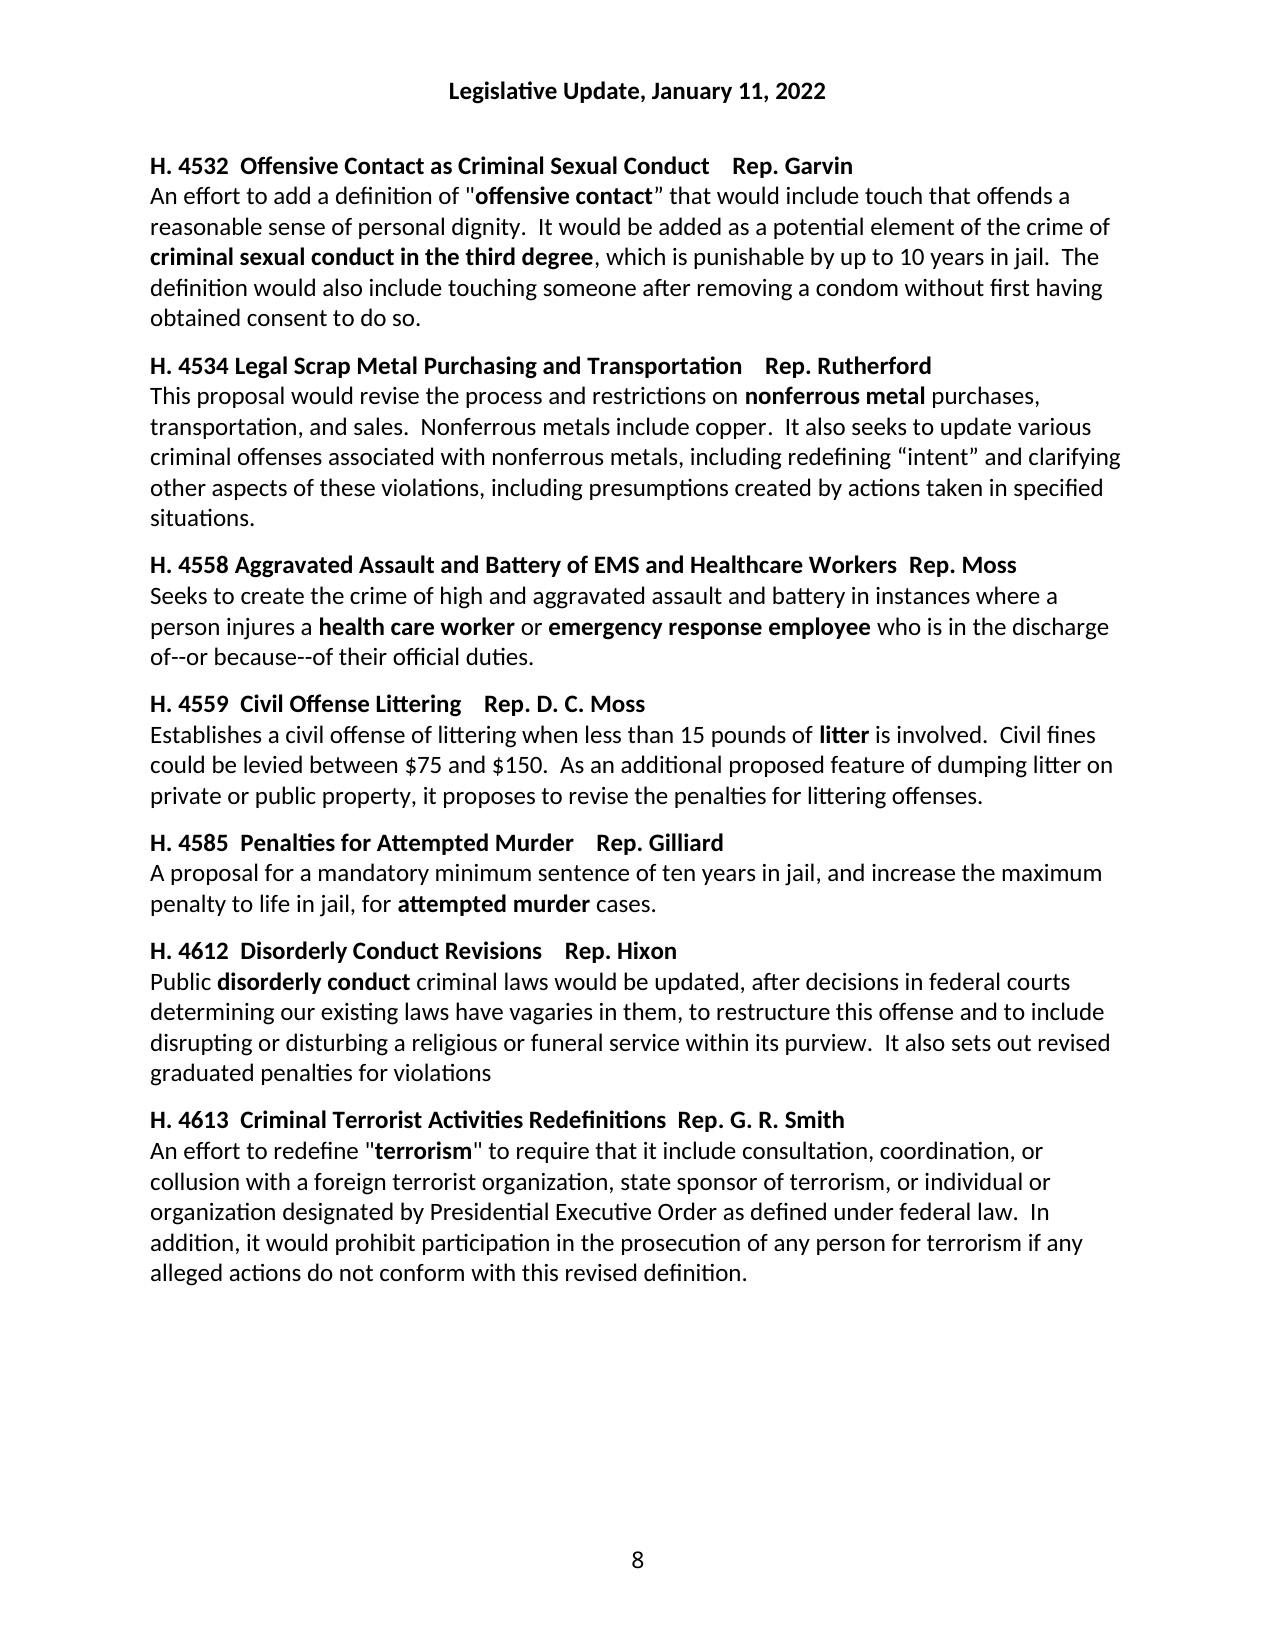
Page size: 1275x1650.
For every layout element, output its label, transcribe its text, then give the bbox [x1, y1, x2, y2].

text H. 4613 Criminal Terrorist Activities Redefinitions Rep. G. R. Smith [150, 1104, 1125, 1135]
text H. 4534 Legal Scrap Metal Purchasing and Transportation Rep. Rutherford [150, 350, 1125, 380]
text An effort to add a definition of "offensive contact” that would include touch that offends a reasonable sense of personal dignity. It would be added as a potential element of the crime of criminal sexual conduct in the third degree, which is punishable by up to 10 years in jail. The definition would also include touching someone after removing a condom without first having obtained consent to do so. [150, 181, 1125, 333]
text An effort to redefine "terrorism" to require that it include consultation, coordination, or collusion with a foreign terrorist organization, state sponsor of terrorism, or individual or organization designated by Presidential Executive Order as defined under federal law. In addition, it would prohibit participation in the prosecution of any person for terrorism if any alleged actions do not conform with this revised definition. [150, 1135, 1125, 1288]
text A proposal for a mandatory minimum sentence of ten years in jail, and increase the maximum penalty to life in jail, for attempted murder cases. [150, 858, 1125, 919]
text Public disorderly conduct criminal laws would be updated, after decisions in federal courts determining our existing laws have vagaries in them, to restructure this offense and to include disrupting or disturbing a religious or funeral service within its purview. It also sets out revised graduated penalties for violations [150, 966, 1125, 1088]
text Establishes a civil offense of littering when less than 15 pounds of litter is involved. Civil fines could be levied between $75 and $150. As an additional proposed feature of dumping litter on private or public property, it proposes to revise the penalties for littering offenses. [150, 719, 1125, 810]
text H. 4585 Penalties for Attempted Murder Rep. Gilliard [150, 827, 1125, 858]
text H. 4558 Aggravated Assault and Battery of EMS and Healthcare Workers Rep. Moss [150, 549, 1125, 580]
text H. 4532 Offensive Contact as Criminal Sexual Conduct Rep. Garvin [150, 150, 1125, 181]
text Seeks to create the crime of high and aggravated assault and battery in instances where a person injures a health care worker or emergency response employee who is in the discharge of--or because--of their official duties. [150, 580, 1125, 672]
text This proposal would revise the process and restrictions on nonferrous metal purchases, transportation, and sales. Nonferrous metals include copper. It also seeks to update various criminal offenses associated with nonferrous metals, including redefining “intent” and clarifying other aspects of these violations, including presumptions created by actions taken in specified situations. [150, 380, 1125, 533]
text H. 4559 Civil Offense Littering Rep. D. C. Moss [150, 688, 1125, 719]
text H. 4612 Disorderly Conduct Revisions Rep. Hixon [150, 935, 1125, 966]
